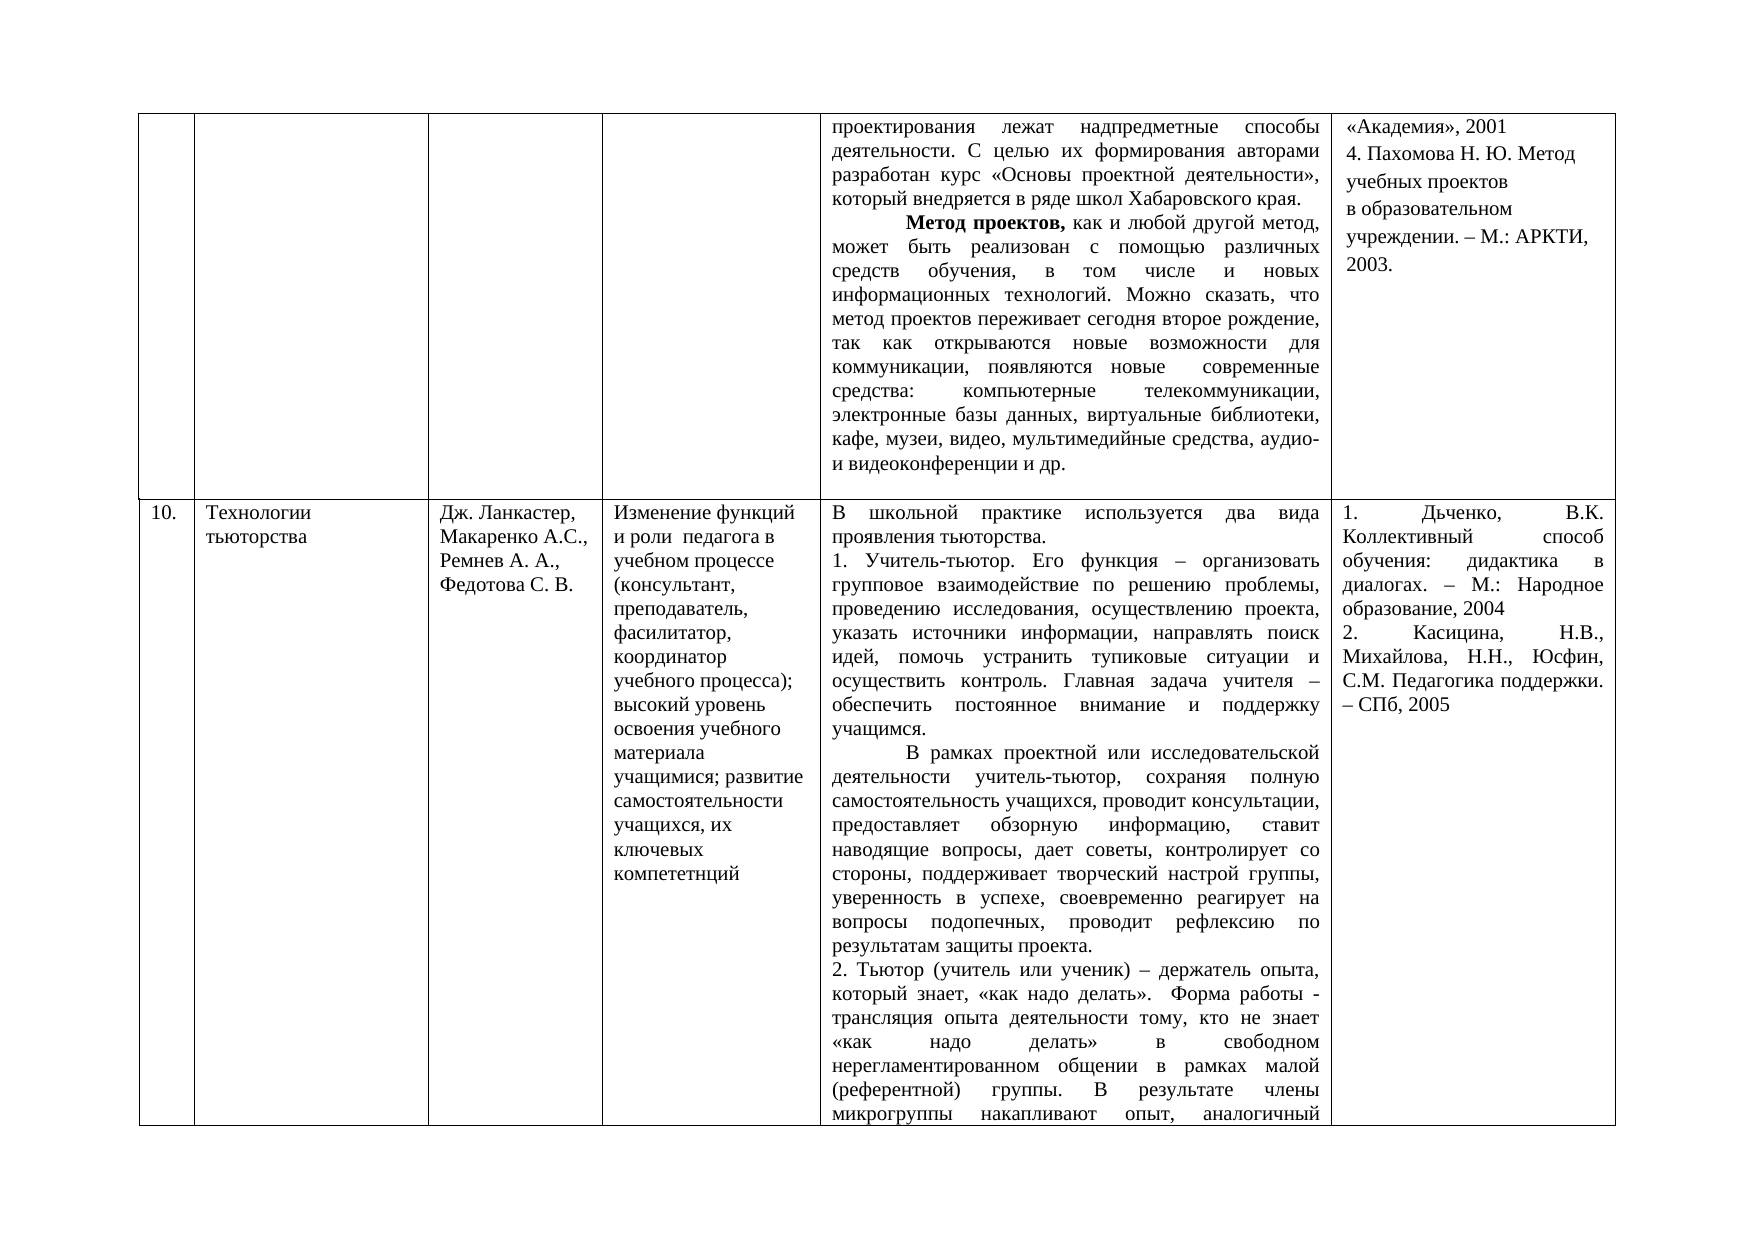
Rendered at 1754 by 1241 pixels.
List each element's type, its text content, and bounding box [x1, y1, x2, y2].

table_cell 9. [139, 114, 194, 498]
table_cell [603, 500, 820, 1125]
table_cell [429, 114, 602, 498]
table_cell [821, 114, 1331, 498]
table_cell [429, 500, 602, 1125]
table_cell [195, 114, 428, 498]
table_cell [1332, 114, 1615, 498]
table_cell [1332, 500, 1615, 1125]
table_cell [821, 500, 1331, 1125]
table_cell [603, 114, 820, 498]
table_cell 10. [140, 500, 194, 1125]
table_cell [195, 500, 428, 1125]
